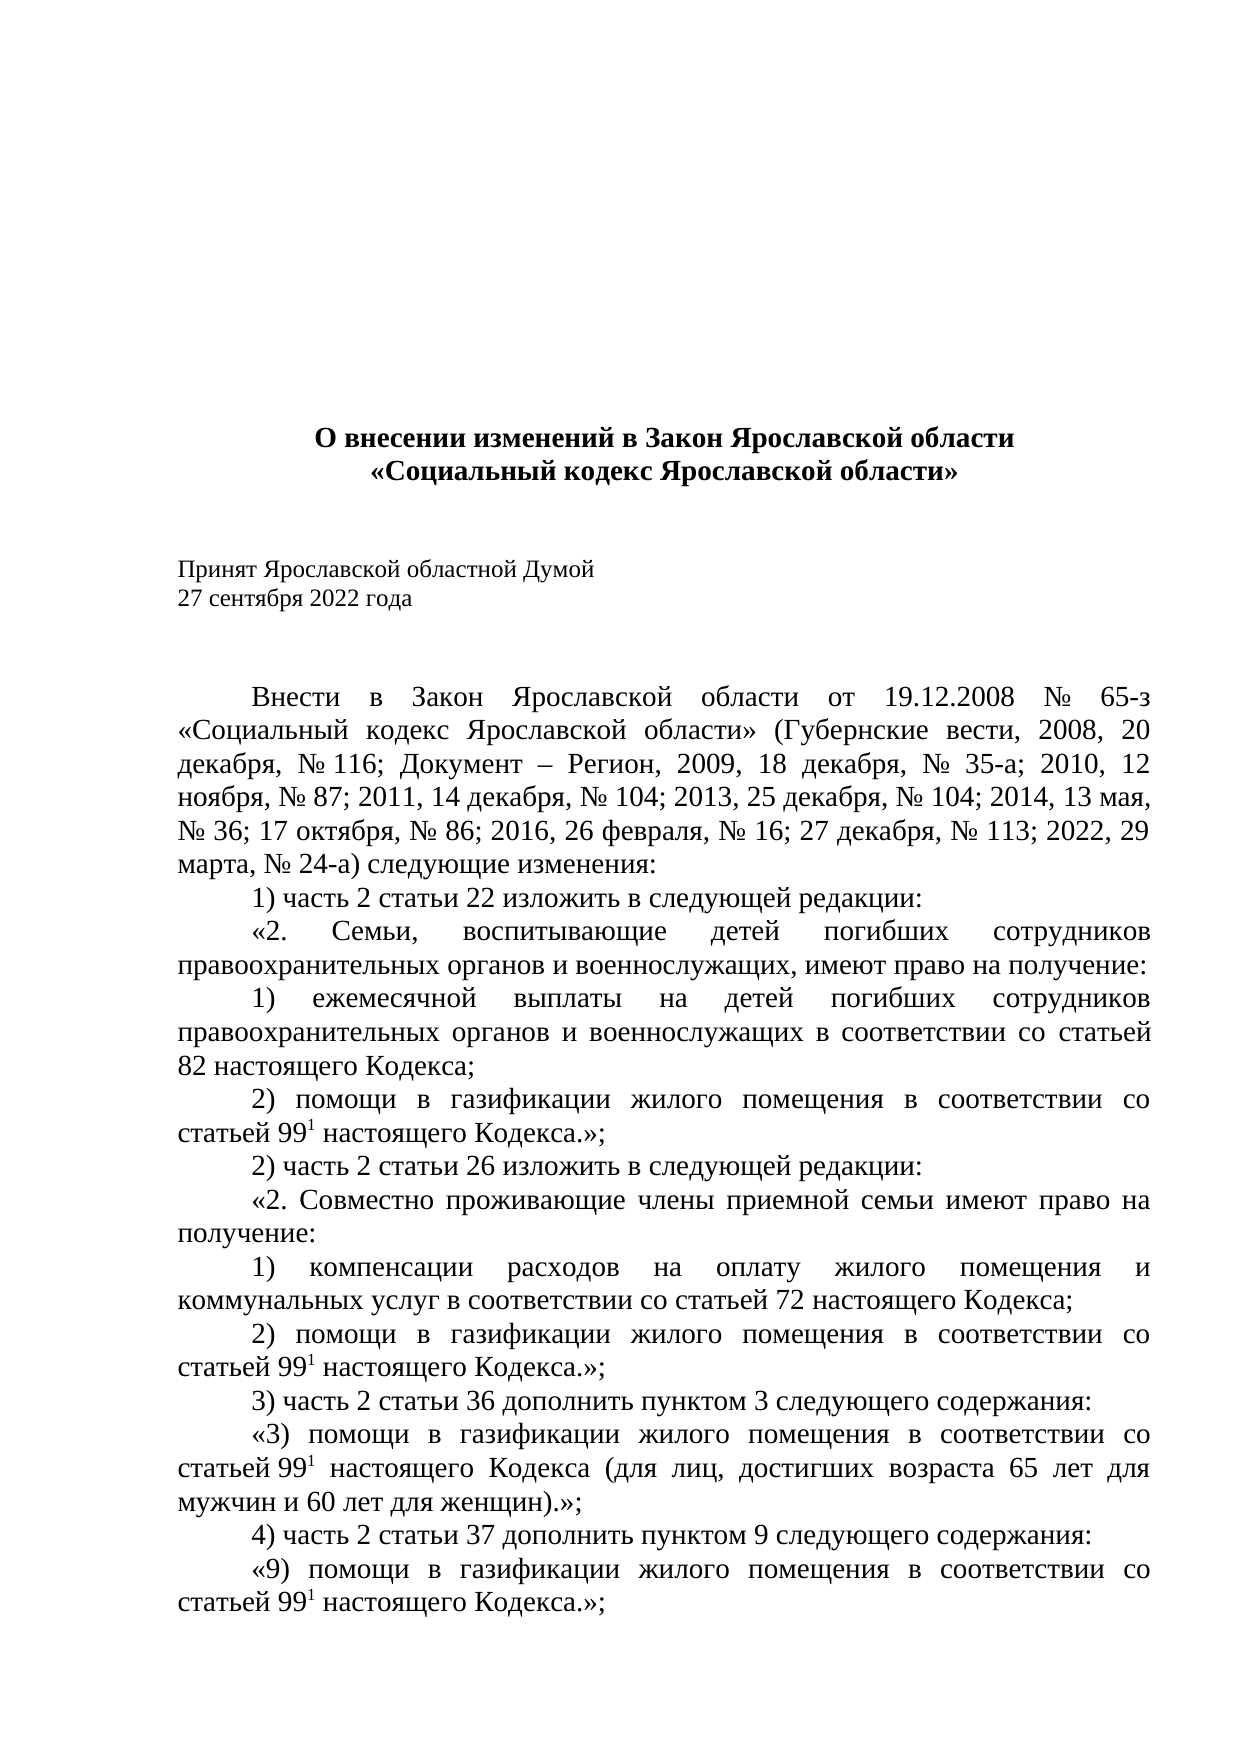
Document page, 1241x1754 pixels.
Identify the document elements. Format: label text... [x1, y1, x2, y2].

text «Социальный кодекс Ярославской области» [177, 453, 1152, 487]
text «9) помощи в газификации жилого помещения в соответствии со статьей 991 настоящего Кодекса.»; [177, 1551, 1152, 1618]
text «2. Семьи, воспитывающие детей погибших сотрудников правоохранительных органов и военнослужащих, имеют право на получение: [177, 913, 1152, 981]
text «3) помощи в газификации жилого помещения в соответствии со статьей 991 настоящего Кодекса (для лиц, достигших возраста 65 лет для мужчин и 60 лет для женщин).»; [177, 1417, 1152, 1517]
text 4) часть 2 статьи 37 дополнить пунктом 9 следующего содержания: [177, 1517, 1152, 1551]
text Внести в Закон Ярославской области от 19.12.2008 № 65-з «Социальный кодекс Ярославской области» (Губернские вести, 2008, 20 декабря, № 116; Документ – Регион, 2009, 18 декабря, № 35-а; 2010, 12 ноября, № 87; 2011, 14 декабря, № 104; 2013, 25 декабря, № 104; 2014, 13 мая, № 36; 17 октября, № 86; 2016, 26 февраля, № 16; 27 декабря, № 113; 2022, 29 марта, № 24-а) следующие изменения: [177, 679, 1152, 880]
text 2) помощи в газификации жилого помещения в соответствии со статьей 991 настоящего Кодекса.»; [177, 1316, 1152, 1383]
text 2) часть 2 статьи 26 изложить в следующей редакции: [177, 1148, 1152, 1182]
text 1) часть 2 статьи 22 изложить в следующей редакции: [177, 880, 1152, 913]
text 1) компенсации расходов на оплату жилого помещения и коммунальных услуг в соответствии со статьей 72 настоящего Кодекса; [177, 1249, 1152, 1316]
text 1) ежемесячной выплаты на детей погибших сотрудников правоохранительных органов и военнослужащих в соответствии со статьей 82 настоящего Кодекса; [177, 981, 1152, 1081]
text 27 сентября 2022 года [177, 583, 1152, 612]
text 2) помощи в газификации жилого помещения в соответствии со статьей 991 настоящего Кодекса.»; [177, 1081, 1152, 1148]
text «2. Совместно проживающие члены приемной семьи имеют право на получение: [177, 1182, 1152, 1249]
text 3) часть 2 статьи 36 дополнить пунктом 3 следующего содержания: [177, 1383, 1152, 1417]
text Принят Ярославской областной Думой [177, 554, 1152, 583]
text О внесении изменений в Закон Ярославской области [177, 420, 1152, 453]
